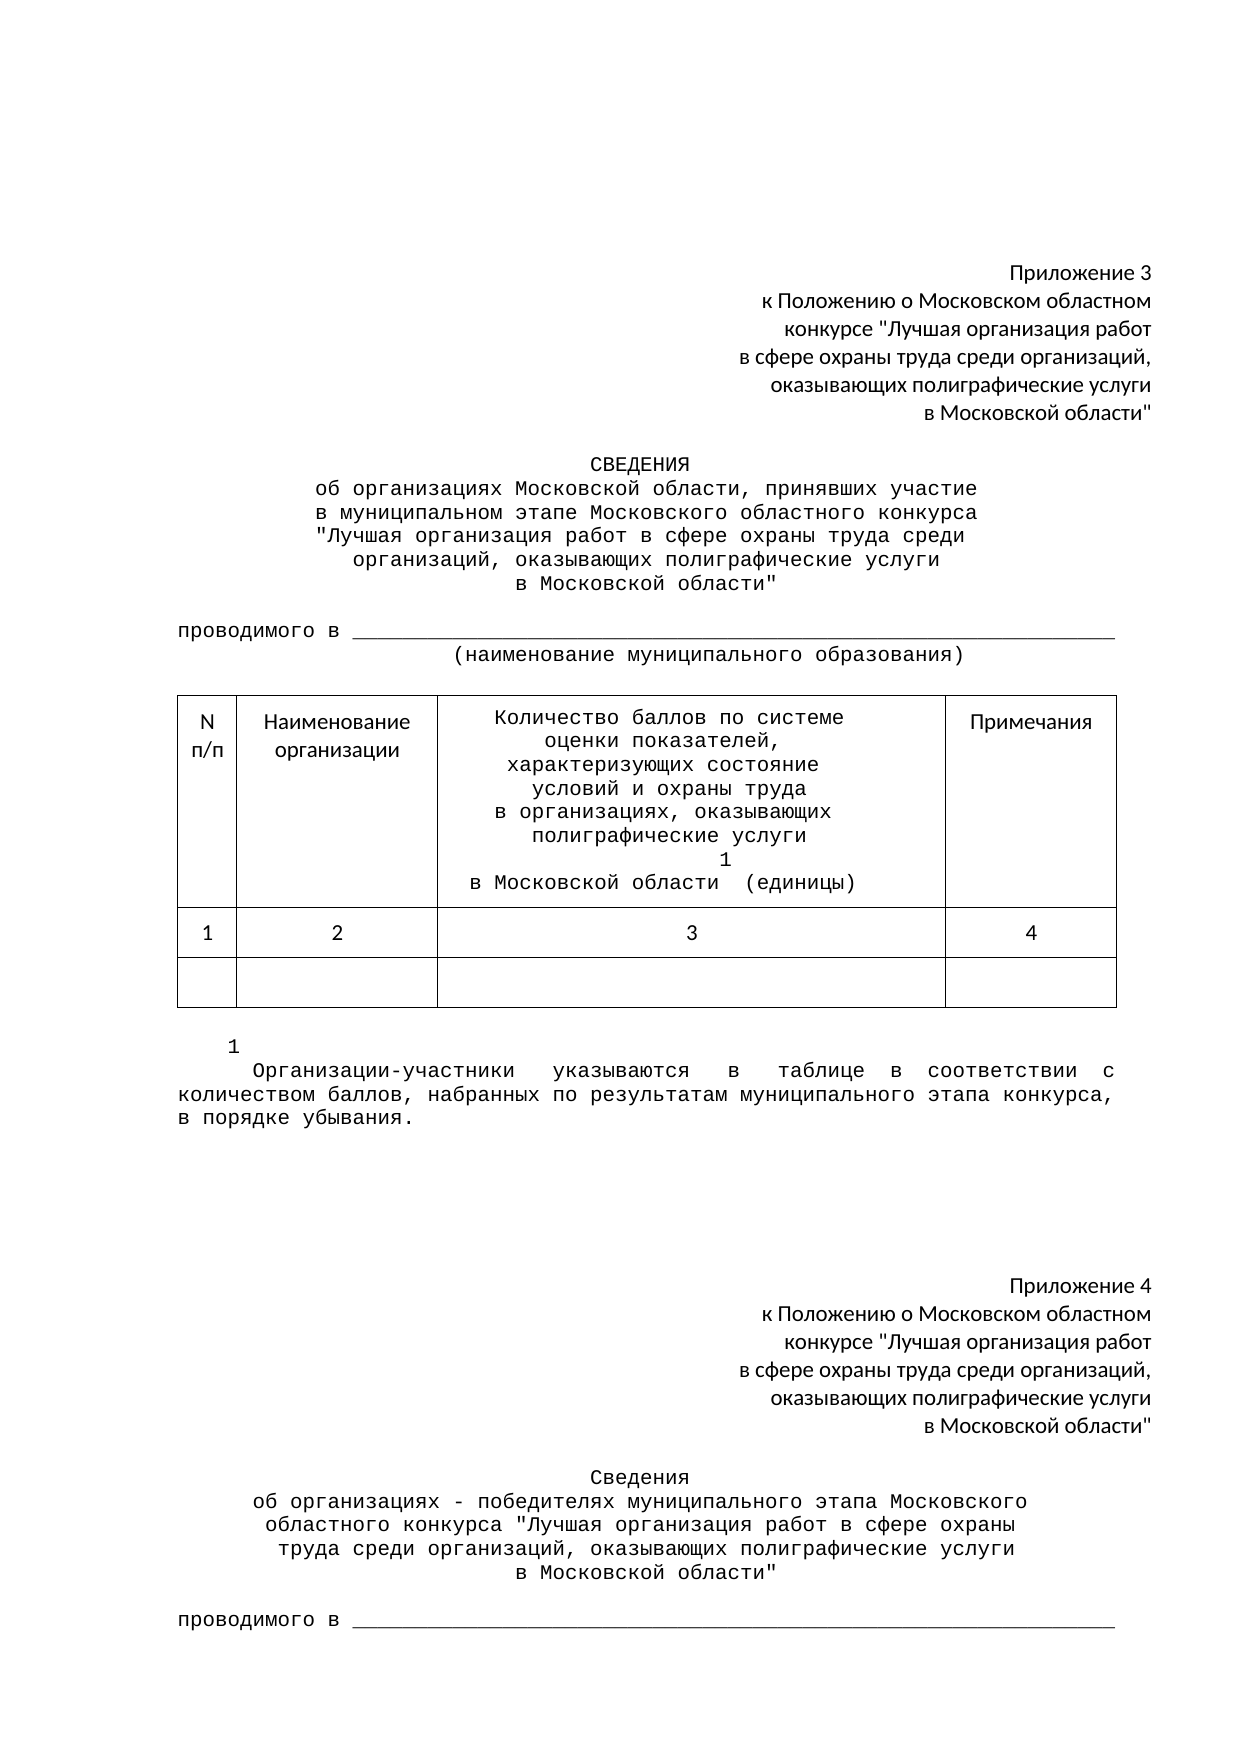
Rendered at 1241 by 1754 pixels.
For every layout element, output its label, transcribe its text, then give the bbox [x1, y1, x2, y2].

text труда среди организаций, оказывающих полиграфические услуги [177, 1538, 1152, 1562]
text в муниципальном этапе Московского областного конкурса [177, 502, 1152, 525]
text конкурсе "Лучшая организация работ [177, 314, 1152, 342]
text "Лучшая организация работ в сфере охраны труда среди [177, 525, 1152, 549]
text Сведения [177, 1467, 1152, 1491]
text проводимого в _____________________________________________________________ [177, 1609, 1152, 1633]
table_header N п/п [178, 696, 236, 907]
text к Положению о Московском областном [177, 286, 1152, 314]
text об организациях - победителях муниципального этапа Московского [177, 1491, 1152, 1514]
text в Московской области" [177, 398, 1152, 426]
text в сфере охраны труда среди организаций, [177, 1355, 1152, 1383]
text оказывающих полиграфические услуги [177, 370, 1152, 398]
table_cell [237, 958, 437, 1007]
text (наименование муниципального образования) [177, 643, 1152, 667]
text в сфере охраны труда среди организаций, [177, 342, 1152, 370]
text конкурсе "Лучшая организация работ [177, 1327, 1152, 1355]
text организаций, оказывающих полиграфические услуги [177, 549, 1152, 573]
text оказывающих полиграфические услуги [177, 1383, 1152, 1411]
table_cell 1 [178, 908, 236, 957]
text Приложение 4 [177, 1271, 1152, 1299]
text к Положению о Московском областном [177, 1299, 1152, 1327]
table_cell 2 [237, 908, 437, 957]
text в порядке убывания. [177, 1107, 1152, 1131]
text об организациях Московской области, принявших участие [177, 478, 1152, 502]
text в Московской области" [177, 573, 1152, 596]
text 1 [177, 1036, 1152, 1060]
text областного конкурса "Лучшая организация работ в сфере охраны [177, 1514, 1152, 1538]
text количеством баллов, набранных по результатам муниципального этапа конкурса, [177, 1084, 1152, 1107]
text проводимого в _____________________________________________________________ [177, 620, 1152, 643]
table_header Примечания [946, 696, 1116, 907]
table_cell 4 [946, 908, 1116, 957]
table_header Количество баллов по системе оценки показателей, характеризующих состояние условий и охраны труда в организациях, оказывающих полиграфические услуги 1 в Московской области (единицы) [438, 696, 945, 907]
table_cell [178, 958, 236, 1007]
text в Московской области" [177, 1411, 1152, 1439]
table_cell [946, 958, 1116, 1007]
text СВЕДЕНИЯ [177, 454, 1152, 478]
table_cell [438, 958, 945, 1007]
table_header Наименование организации [237, 696, 437, 907]
table_cell 3 [438, 908, 945, 957]
text в Московской области" [177, 1562, 1152, 1585]
text Приложение 3 [177, 258, 1152, 286]
text Организации-участники указываются в таблице в соответствии с [177, 1060, 1152, 1084]
